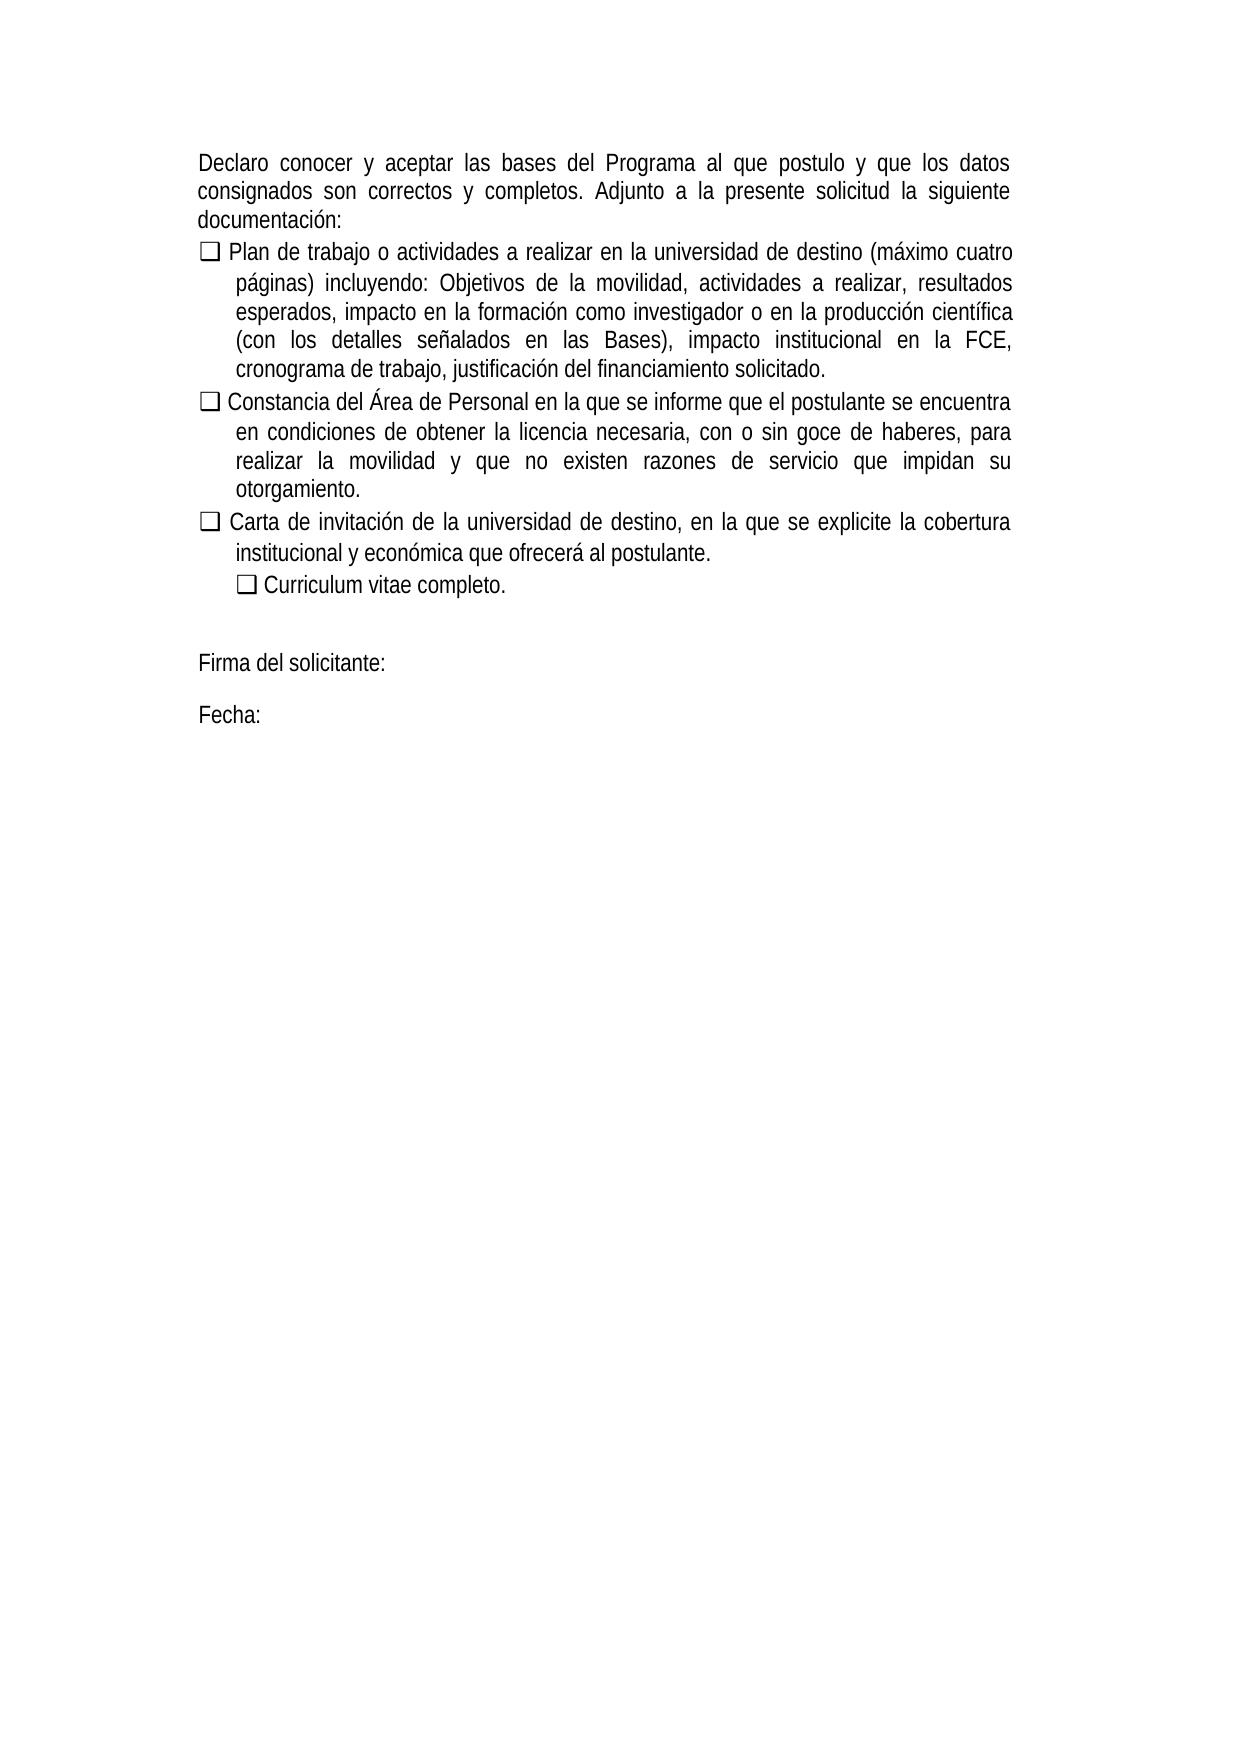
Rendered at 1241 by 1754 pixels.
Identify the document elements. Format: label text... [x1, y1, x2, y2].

text ❑ Plan de trabajo o actividades a realizar en la universidad de destino (máximo cuatro páginas) incluyendo: Objetivos de la movilidad, actividades a realizar, resultados esperados, impacto en la formación como investigador o en la producción científica (con los detalles señalados en las Bases), impacto institucional en la FCE, cronograma de trabajo, justificación del financiamiento solicitado. [199, 234, 1014, 383]
text Declaro conocer y aceptar las bases del Programa al que postulo y que los datos consignados son correctos y completos. Adjunto a la presente solicitud la siguiente documentación: [197, 148, 1012, 233]
text ❑ Carta de invitación de la universidad de destino, en la que se explicite la cobertura institucional y económica que ofrecerá al postulante. [199, 503, 1013, 566]
text Fecha: [198, 700, 1063, 728]
text ❑ Curriculum vitae completo. [236, 567, 1063, 601]
text Firma del solicitante: [198, 648, 1063, 677]
text ❑ Constancia del Área de Personal en la que se informe que el postulante se encuentra en condiciones de obtener la licencia necesaria, con o sin goce de haberes, para realizar la movilidad y que no existen razones de servicio que impidan su otorgamiento. [199, 383, 1013, 503]
